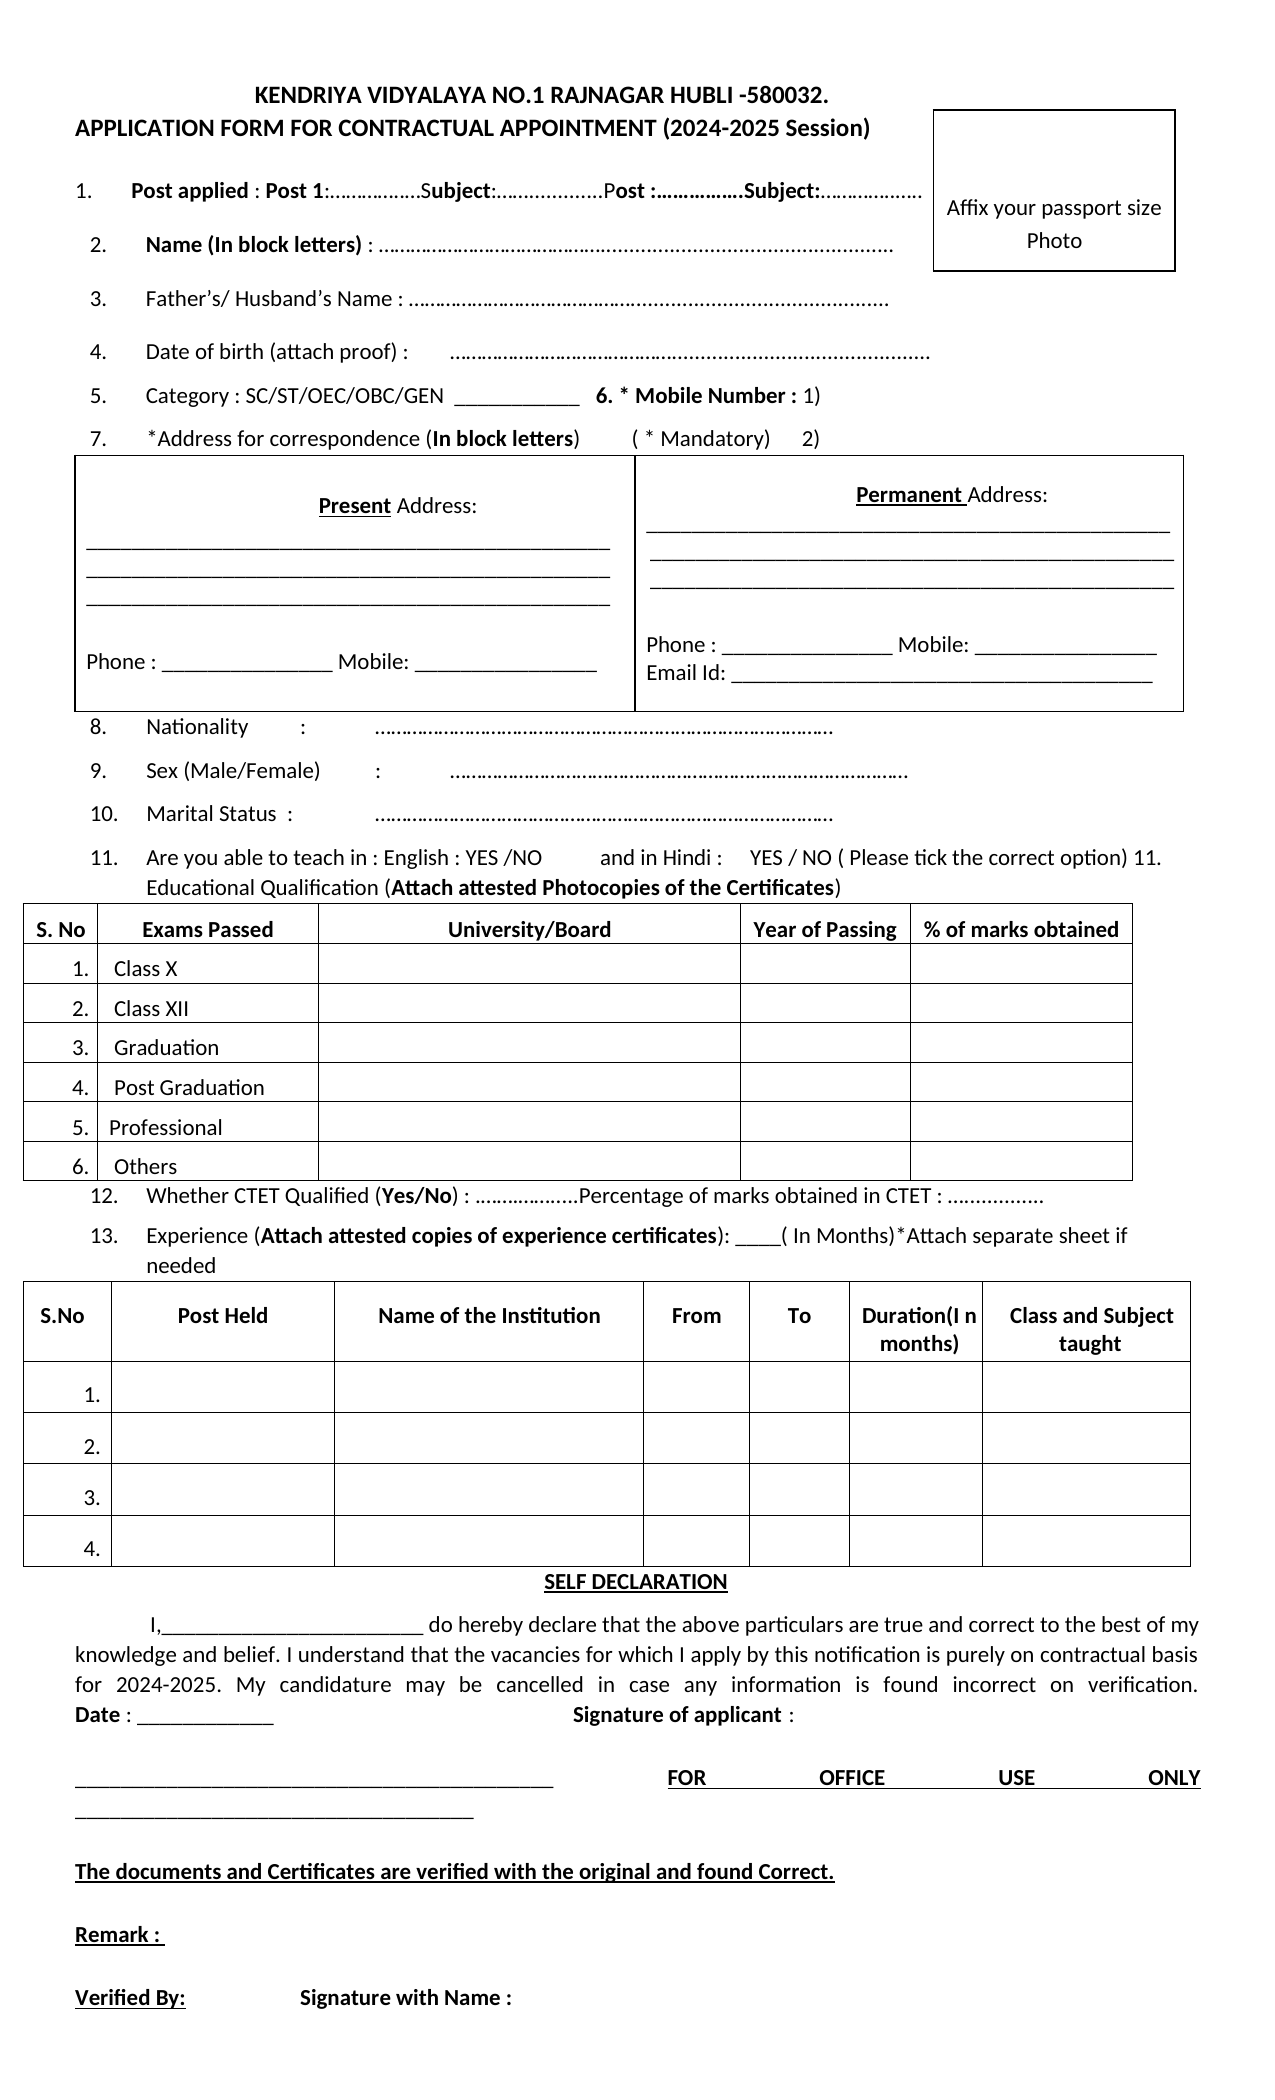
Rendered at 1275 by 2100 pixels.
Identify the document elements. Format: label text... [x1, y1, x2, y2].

table_cell 2. [24, 984, 97, 1022]
table_cell [911, 984, 1132, 1022]
table_header Year of Passing [741, 904, 910, 943]
text Remark : [75, 1920, 1201, 1948]
table_cell 5. [24, 1102, 97, 1141]
table_cell Others [98, 1142, 318, 1180]
table_header Affix your passport size Photo [934, 111, 1174, 270]
table_cell 4. [24, 1516, 111, 1566]
table_cell 1. [24, 1362, 111, 1412]
list Whether CTET Qualified (Yes/No) : .…….…….....Percentage of marks obtained in CTET : ….............. [89, 1181, 1180, 1209]
list *Address for correspondence (In block letters) ( * Mandatory) 2) [89, 424, 1180, 452]
table_cell [319, 944, 740, 982]
table_cell [850, 1464, 982, 1515]
table_cell [750, 1516, 849, 1566]
table_cell [850, 1362, 982, 1412]
table_cell [983, 1362, 1190, 1412]
table_cell Class XII [98, 984, 318, 1022]
table_cell 6. [24, 1142, 97, 1180]
table_cell 1. [24, 944, 97, 982]
list Experience (Attach attested copies of experience certificates): ____( In Months)*Attach separate sheet if needed [89, 1221, 1180, 1279]
table_cell [750, 1464, 849, 1515]
table_header Exams Passed [98, 904, 318, 943]
table_cell [911, 1023, 1132, 1062]
table_cell [911, 1142, 1132, 1180]
table_cell [983, 1516, 1190, 1566]
text SELF DECLARATION [75, 1567, 1197, 1595]
table_cell [335, 1413, 643, 1463]
list Sex (Male/Female) : …………………………………………………………………………… [89, 756, 1180, 784]
text I,_______________________ do hereby declare that the above particulars are true and correct to the best of my knowledge and belief. I understand that the vacancies for which I apply by this notification is purely on contractual basis for 2024-2025. My candidature may be cancelled in case any information is found incorrect on verification. Date : ____________ Signature of applicant : [75, 1610, 1201, 1728]
table_header Class and Subject taught [983, 1282, 1190, 1361]
list Nationality : …………………………………………………………………………… [89, 712, 1180, 740]
list Father’s/ Husband’s Name : ……………………………………............................................. [89, 284, 1180, 312]
table_cell [335, 1516, 643, 1566]
table_cell [644, 1516, 749, 1566]
table_cell [741, 944, 910, 982]
table_cell [741, 1023, 910, 1062]
table_cell [112, 1516, 334, 1566]
table_cell [319, 984, 740, 1022]
table_cell [644, 1413, 749, 1463]
table_cell Post Graduation [98, 1063, 318, 1101]
table_cell [319, 1102, 740, 1141]
table_cell [983, 1413, 1190, 1463]
table_cell [850, 1413, 982, 1463]
table_header S.No [24, 1282, 111, 1361]
text KENDRIYA VIDYALAYA NO.1 RAJNAGAR HUBLI -580032. [254, 79, 1180, 110]
table_cell [319, 1023, 740, 1062]
table_cell [850, 1516, 982, 1566]
table_header Permanent Address: ______________________________________________ ______________________________________________ ______________________________________________ Phone : _______________ Mobile: ________________ Email Id: _____________________________________ [636, 456, 1183, 711]
table_cell [644, 1464, 749, 1515]
table_header To [750, 1282, 849, 1361]
table_cell Class X [98, 944, 318, 982]
table_cell [335, 1464, 643, 1515]
list Date of birth (attach proof) : ……………………………………............................................. [89, 337, 1180, 365]
table_cell [750, 1413, 849, 1463]
table_cell [112, 1413, 334, 1463]
table_cell Graduation [98, 1023, 318, 1062]
table_cell [335, 1362, 643, 1412]
table_cell [319, 1063, 740, 1101]
table_cell [911, 1102, 1132, 1141]
list Are you able to teach in : English : YES /NO and in Hindi : YES / NO ( Please tick the correct option) 11. Educational Qualification (Attach attested Photocopies of the Certificates) [89, 843, 1180, 901]
table_cell [112, 1464, 334, 1515]
table_header Duration(I n months) [850, 1282, 982, 1361]
table_header % of marks obtained [911, 904, 1132, 943]
text Verified By: Signature with Name : [75, 1983, 1201, 2011]
text APPLICATION FORM FOR CONTRACTUAL APPOINTMENT (2024-2025 Session) [75, 112, 933, 143]
table_cell [741, 1063, 910, 1101]
table_cell 3. [24, 1023, 97, 1062]
table_header University/Board [319, 904, 740, 943]
list Name (In block letters) : ……………………………………................................................... [89, 230, 933, 258]
list Post applied : Post 1:…………..…Subject:…….............Post :…………….Subject:…………..….. [75, 177, 933, 204]
table_cell Professional [98, 1102, 318, 1141]
text The documents and Certificates are verified with the original and found Correct. [75, 1857, 1201, 1885]
table_header Name of the Institution [335, 1282, 643, 1361]
table_cell [911, 1063, 1132, 1101]
list Marital Status : …………………………………………………………………………… [89, 799, 1180, 827]
table_cell 4. [24, 1063, 97, 1101]
table_cell [750, 1362, 849, 1412]
table_cell [741, 984, 910, 1022]
table_cell [644, 1362, 749, 1412]
table_cell [741, 1142, 910, 1180]
table_cell [741, 1102, 910, 1141]
table_cell [319, 1142, 740, 1180]
table_cell [112, 1362, 334, 1412]
table_cell 3. [24, 1464, 111, 1515]
table_header From [644, 1282, 749, 1361]
text __________________________________________ FOR OFFICE USE ONLY ___________________________________ [75, 1763, 1201, 1822]
table_header S. No [24, 904, 97, 943]
table_cell [983, 1464, 1190, 1515]
list Category : SC/ST/OEC/OBC/GEN ___________ 6. * Mobile Number : 1) [89, 381, 1180, 409]
table_header Present Address: ______________________________________________ ______________________________________________ ______________________________________________ Phone : _______________ Mobile: ________________ [76, 456, 634, 711]
table_cell 2. [24, 1413, 111, 1463]
table_header Post Held [112, 1282, 334, 1361]
table_cell [911, 944, 1132, 982]
